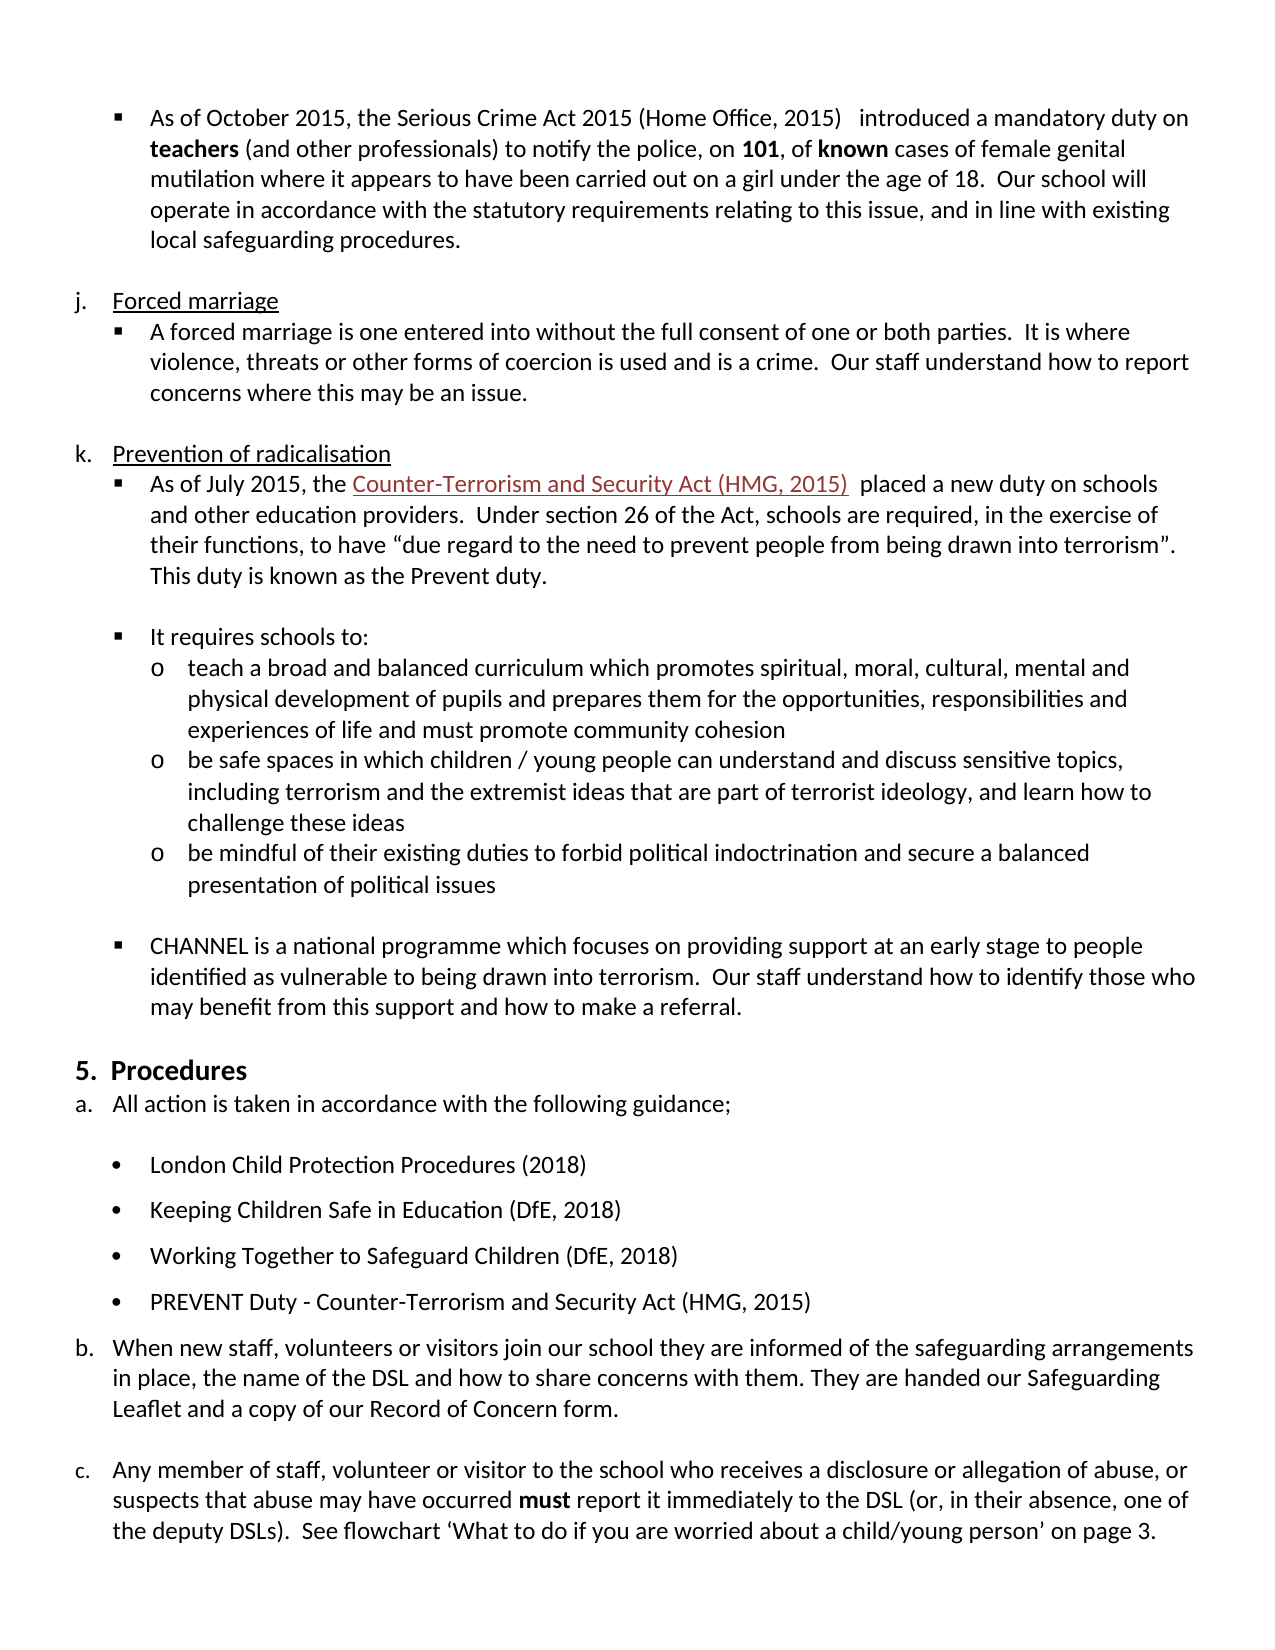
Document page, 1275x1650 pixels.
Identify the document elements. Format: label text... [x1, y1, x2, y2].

list Keeping Children Safe in Education (DfE, 2018) [112, 1194, 1200, 1225]
list When new staff, volunteers or visitors join our school they are informed of the safeguarding arrangements in place, the name of the DSL and how to share concerns with them. They are handed our Safeguarding Leaflet and a copy of our Record of Concern form. [75, 1332, 1200, 1423]
list London Child Protection Procedures (2018) [112, 1149, 1200, 1179]
list Any member of staff, volunteer or visitor to the school who receives a disclosure or allegation of abuse, or suspects that abuse may have occurred must report it immediately to the DSL (or, in their absence, one of the deputy DSLs). See flowchart ‘What to do if you are worried about a child/young person’ on page 3. [75, 1454, 1200, 1545]
list All action is taken in accordance with the following guidance; [75, 1088, 1200, 1118]
list PREVENT Duty - Counter-Terrorism and Security Act (HMG, 2015) [112, 1286, 1200, 1317]
list Prevention of radicalisation [75, 438, 1200, 468]
list be mindful of their existing duties to forbid political indoctrination and secure a balanced presentation of political issues [150, 837, 1200, 899]
list teach a broad and balanced curriculum which promotes spiritual, moral, cultural, mental and physical development of pupils and prepares them for the opportunities, responsibilities and experiences of life and must promote community cohesion [150, 652, 1200, 744]
list CHANNEL is a national programme which focuses on providing support at an early stage to people identified as vulnerable to being drawn into terrorism. Our staff understand how to identify those who may benefit from this support and how to make a referral. [112, 930, 1200, 1022]
list As of July 2015, the Counter-Terrorism and Security Act (HMG, 2015) placed a new duty on schools and other education providers. Under section 26 of the Act, schools are required, in the exercise of their functions, to have “due regard to the need to prevent people from being drawn into terrorism”. This duty is known as the Prevent duty. [112, 468, 1200, 591]
list Forced marriage [75, 285, 1200, 316]
list As of October 2015, the Serious Crime Act 2015 (Home Office, 2015) introduced a mandatory duty on teachers (and other professionals) to notify the police, on 101, of known cases of female genital mutilation where it appears to have been carried out on a girl under the age of 18. Our school will operate in accordance with the statutory requirements relating to this issue, and in line with existing local safeguarding procedures. [112, 102, 1200, 255]
list be safe spaces in which children / young people can understand and discuss sensitive topics, including terrorism and the extremist ideas that are part of terrorist ideology, and learn how to challenge these ideas [150, 744, 1200, 837]
list It requires schools to: [112, 621, 1200, 652]
list A forced marriage is one entered into without the full consent of one or both parties. It is where violence, threats or other forms of coercion is used and is a crime. Our staff understand how to report concerns where this may be an issue. [112, 316, 1200, 407]
list Working Together to Safeguard Children (DfE, 2018) [112, 1240, 1200, 1271]
subtitle 5. Procedures [75, 1052, 1200, 1088]
